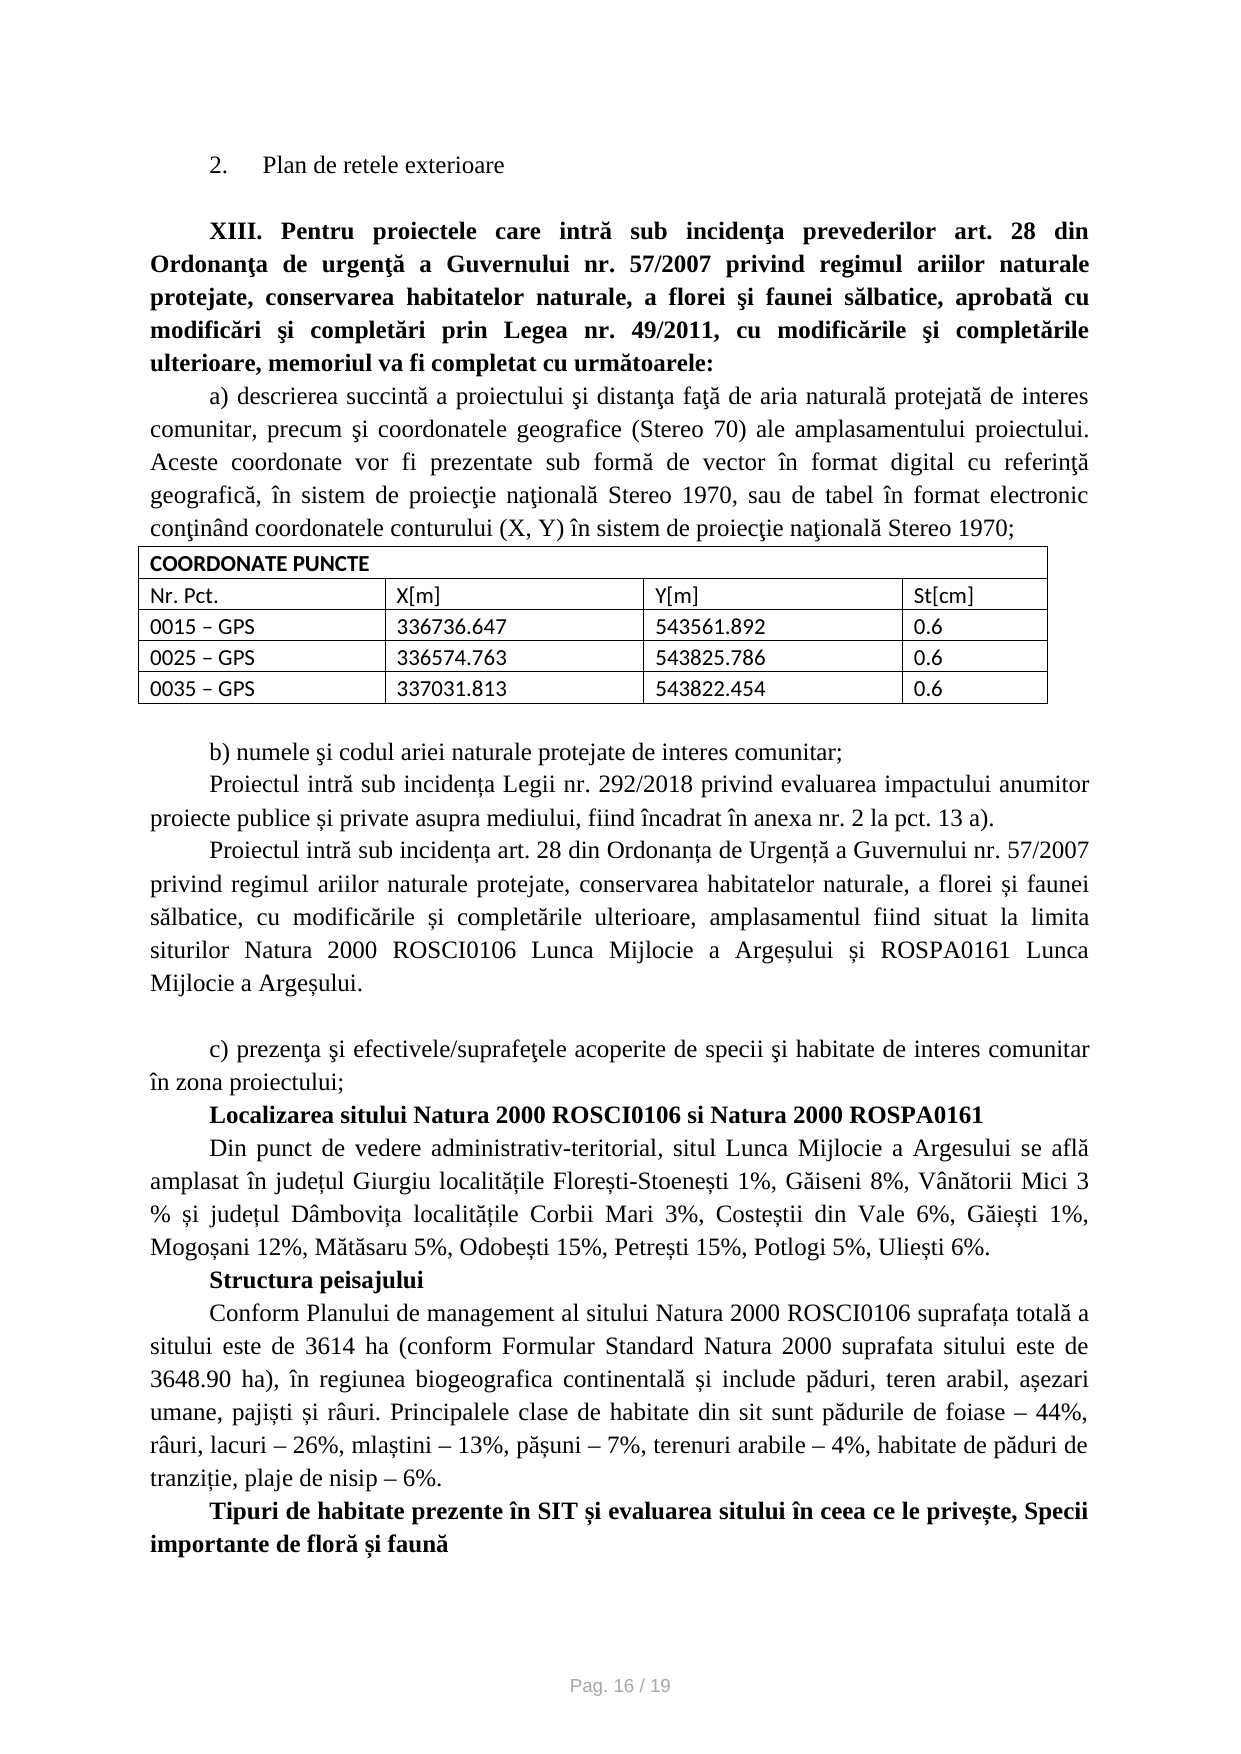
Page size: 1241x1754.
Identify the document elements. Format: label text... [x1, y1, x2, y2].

table_cell 543561.892 [644, 610, 902, 640]
table_cell Y[m] [644, 579, 902, 609]
table_cell X[m] [386, 579, 643, 609]
table_cell 336736.647 [386, 610, 643, 640]
table_cell Nr. Pct. [139, 579, 385, 609]
text a) descrierea succintă a proiectului şi distanţa faţă de aria naturală protejată de interes comunitar, precum şi coordonatele geografice (Stereo 70) ale amplasamentului proiectului. Aceste coordonate vor fi prezentate sub formă de vector în format digital cu referinţă geografică, în sistem de proiecţie naţională Stereo 1970, sau de tabel în format electronic conţinând coordonatele conturului (X, Y) în sistem de proiecţie naţională Stereo 1970; [150, 381, 1090, 542]
table_cell 543822.454 [644, 672, 902, 702]
list Plan de retele exterioare [150, 150, 1090, 179]
text Localizarea sitului Natura 2000 ROSCI0106 si Natura 2000 ROSPA0161 [150, 1100, 1090, 1128]
text b) numele şi codul ariei naturale protejate de interes comunitar; [150, 737, 1090, 765]
text Din punct de vedere administrativ-teritorial, situl Lunca Mijlocie a Argesului se află amplasat în județul Giurgiu localitățile Florești-Stoenești 1%, Găiseni 8%, Vânătorii Mici 3 % și județul Dâmbovița localitățile Corbii Mari 3%, Costeștii din Vale 6%, Găiești 1%, Mogoșani 12%, Mătăsaru 5%, Odobești 15%, Petrești 15%, Potlogi 5%, Uliești 6%. [150, 1133, 1090, 1261]
text Proiectul intră sub incidența art. 28 din Ordonanța de Urgență a Guvernului nr. 57/2007 privind regimul ariilor naturale protejate, conservarea habitatelor naturale, a florei și faunei sălbatice, cu modificările și completările ulterioare, amplasamentul fiind situat la limita siturilor Natura 2000 ROSCI0106 Lunca Mijlocie a Argeșului și ROSPA0161 Lunca Mijlocie a Argeșului. [150, 836, 1090, 996]
text XIII. Pentru proiectele care intră sub incidenţa prevederilor art. 28 din Ordonanţa de urgenţă a Guvernului nr. 57/2007 privind regimul ariilor naturale protejate, conservarea habitatelor naturale, a florei şi faunei sălbatice, aprobată cu modificări şi completări prin Legea nr. 49/2011, cu modificările şi completările ulterioare, memoriul va fi completat cu următoarele: [150, 216, 1090, 377]
text Structura peisajului [150, 1265, 1090, 1294]
text Tipuri de habitate prezente în SIT și evaluarea sitului în ceea ce le privește, Specii importante de floră și faună [150, 1496, 1090, 1558]
table_cell St[cm] [903, 579, 1047, 609]
table_header COORDONATE PUNCTE [139, 547, 1047, 577]
text Proiectul intră sub incidența Legii nr. 292/2018 privind evaluarea impactului anumitor proiecte publice și private asupra mediului, fiind încadrat în anexa nr. 2 la pct. 13 a). [150, 769, 1090, 831]
table_cell 337031.813 [386, 672, 643, 702]
table_cell 0025 – GPS [139, 641, 385, 671]
table_cell 336574.763 [386, 641, 643, 671]
text c) prezenţa şi efectivele/suprafeţele acoperite de specii şi habitate de interes comunitar în zona proiectului; [150, 1034, 1090, 1096]
table_cell 0.6 [903, 641, 1047, 671]
table_cell 543825.786 [644, 641, 902, 671]
table_cell 0015 – GPS [139, 610, 385, 640]
table_cell 0035 – GPS [139, 672, 385, 702]
table_cell 0.6 [903, 610, 1047, 640]
table_cell 0.6 [903, 672, 1047, 702]
text Conform Planului de management al sitului Natura 2000 ROSCI0106 suprafața totală a sitului este de 3614 ha (conform Formular Standard Natura 2000 suprafata sitului este de 3648.90 ha), în regiunea biogeografica continentală și include păduri, teren arabil, așezari umane, pajiști și râuri. Principalele clase de habitate din sit sunt pădurile de foiase – 44%, râuri, lacuri – 26%, mlaștini – 13%, pășuni – 7%, terenuri arabile – 4%, habitate de păduri de tranziție, plaje de nisip – 6%. [150, 1298, 1090, 1492]
